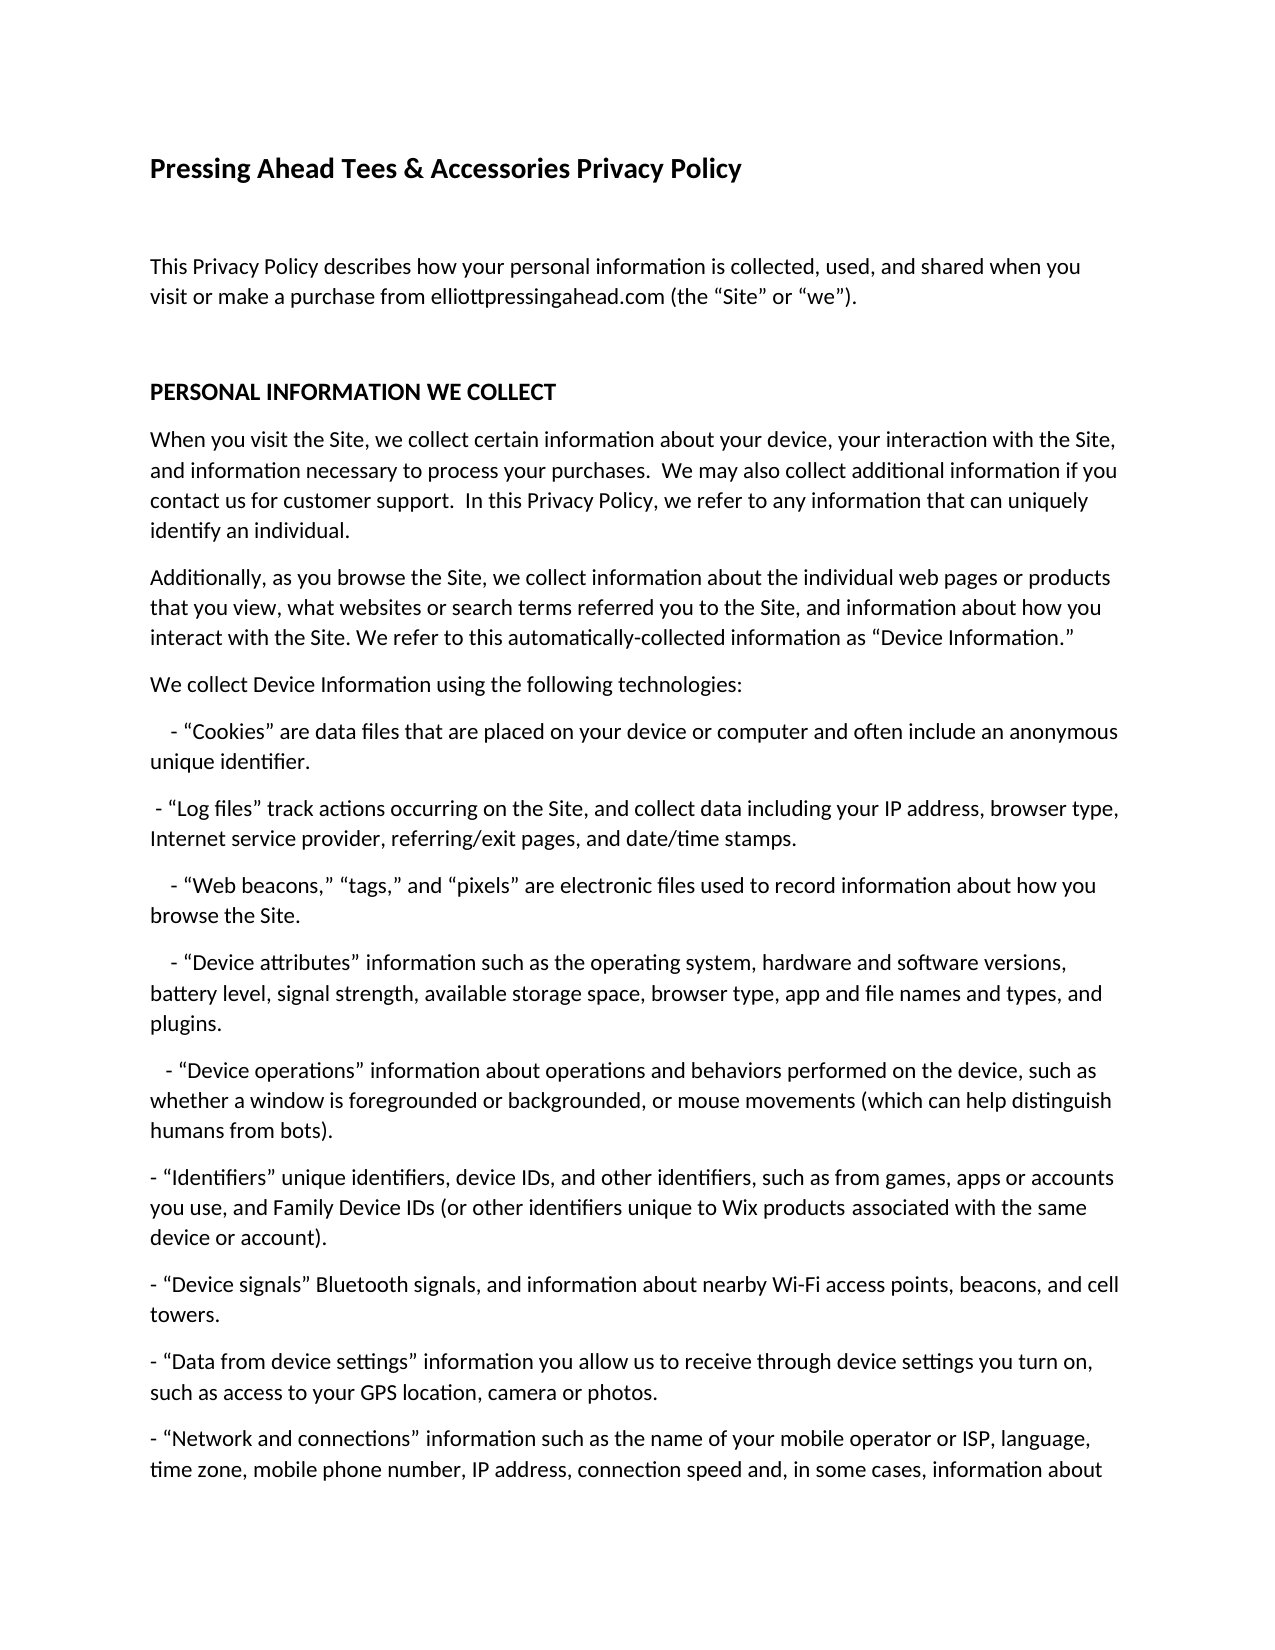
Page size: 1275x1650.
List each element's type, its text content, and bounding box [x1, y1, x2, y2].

text - “Web beacons,” “tags,” and “pixels” are electronic files used to record information about how you browse the Site. [150, 871, 1125, 929]
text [150, 1424, 1125, 1483]
text Additionally, as you browse the Site, we collect information about the individual web pages or products that you view, what websites or search terms referred you to the Site, and information about how you interact with the Site. We refer to this automatically-collected information as “Device Information.” [150, 563, 1125, 651]
text - “Device attributes” information such as the operating system, hardware and software versions, battery level, signal strength, available storage space, browser type, app and file names and types, and plugins. [150, 948, 1125, 1037]
text This Privacy Policy describes how your personal information is collected, used, and shared when you visit or make a purchase from elliottpressingahead.com (the “Site” or “we”). [150, 252, 1125, 310]
text We collect Device Information using the following technologies: [150, 670, 1125, 698]
text Pressing Ahead Tees & Accessories Privacy Policy [150, 150, 1125, 186]
text - “Data from device settings” information you allow us to receive through device settings you turn on, such as access to your GPS location, camera or photos. [150, 1347, 1125, 1406]
text When you visit the Site, we collect certain information about your device, your interaction with the Site, and information necessary to process your purchases. We may also collect additional information if you contact us for customer support. In this Privacy Policy, we refer to any information that can uniquely identify an individual. [150, 426, 1125, 544]
text - “Identifiers” unique identifiers, device IDs, and other identifiers, such as from games, apps or accounts you use, and Family Device IDs (or other identifiers unique to Wix products associated with the same device or account). [150, 1163, 1125, 1251]
text - “Cookies” are data files that are placed on your device or computer and often include an anonymous unique identifier. [150, 717, 1125, 775]
text - “Device operations” information about operations and behaviors performed on the device, such as whether a window is foregrounded or backgrounded, or mouse movements (which can help distinguish humans from bots). [150, 1056, 1125, 1144]
text - “Device signals” Bluetooth signals, and information about nearby Wi-Fi access points, beacons, and cell towers. [150, 1270, 1125, 1328]
text - “Log files” track actions occurring on the Site, and collect data including your IP address, browser type, Internet service provider, referring/exit pages, and date/time stamps. [150, 794, 1125, 852]
text PERSONAL INFORMATION WE COLLECT [150, 376, 1125, 406]
